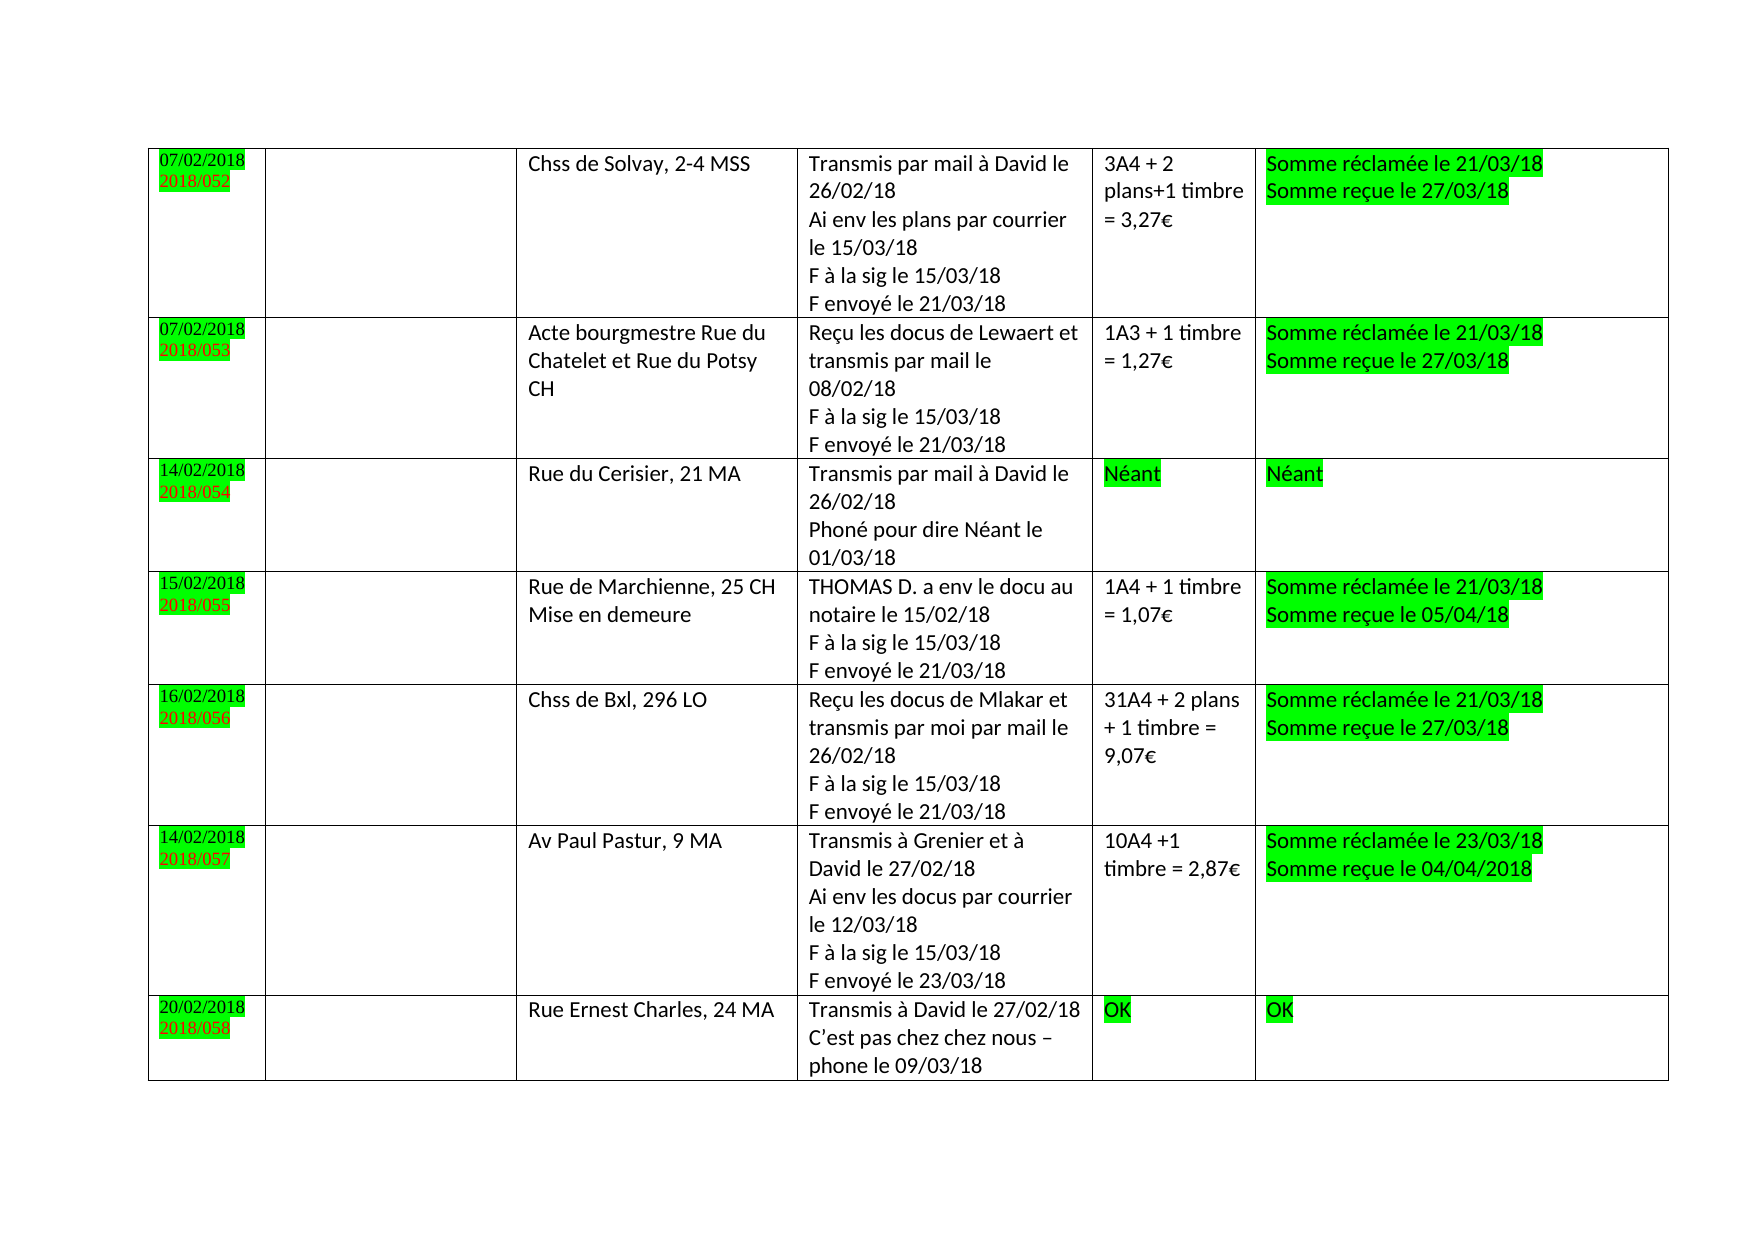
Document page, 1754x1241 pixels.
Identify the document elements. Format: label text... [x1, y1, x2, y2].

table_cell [1256, 149, 1668, 317]
table_cell Somme réclamée le 21/03/18 Somme reçue le 05/04/18 [1256, 572, 1668, 684]
table_cell Rue du Cerisier, 21 MA [517, 459, 797, 571]
table_cell [266, 459, 516, 571]
table_cell Acte bourgmestre Rue du Chatelet et Rue du Potsy CH [517, 318, 797, 458]
table_cell 15/02/2018 2018/055 [149, 572, 265, 684]
table_cell OK [1256, 996, 1668, 1079]
table_cell 31A4 + 2 plans + 1 timbre = 9,07€ [1093, 685, 1255, 825]
table_cell 07/02/2018 2018/053 [149, 318, 265, 458]
table_cell Rue de Marchienne, 25 CH Mise en demeure [517, 572, 797, 684]
table_cell Transmis à David le 27/02/18 C’est pas chez chez nous – phone le 09/03/18 [798, 996, 1092, 1079]
table_cell OK [1093, 996, 1255, 1079]
table_cell Chss de Solvay, 2-4 MSS [517, 149, 797, 317]
table_cell Néant [1093, 459, 1255, 571]
table_cell 20/02/2018 2018/058 [149, 996, 265, 1079]
table_cell Néant [1256, 459, 1668, 571]
table_cell 14/02/2018 2018/054 [149, 459, 265, 571]
table_cell Chss de Bxl, 296 LO [517, 685, 797, 825]
table_cell Transmis par mail à David le 26/02/18 Ai env les plans par courrier le 15/03/18 F à la sig le 15/03/18 F envoyé le 21/03/18 [798, 149, 1092, 317]
table_cell [266, 572, 516, 684]
table_cell Somme réclamée le 21/03/18 Somme reçue le 27/03/18 [1256, 318, 1668, 458]
table_cell [266, 826, 516, 994]
table_cell 1A4 + 1 timbre = 1,07€ [1093, 572, 1255, 684]
table_cell 10A4 +1 timbre = 2,87€ [1093, 826, 1255, 994]
table_cell [266, 149, 516, 317]
table_cell 16/02/2018 2018/056 [149, 685, 265, 825]
table_cell [266, 318, 516, 458]
table_cell Somme réclamée le 21/03/18 Somme reçue le 27/03/18 [1256, 685, 1668, 825]
table_cell Transmis à Grenier et à David le 27/02/18 Ai env les docus par courrier le 12/03/18 F à la sig le 15/03/18 F envoyé le 23/03/18 [798, 826, 1092, 994]
table_cell Transmis par mail à David le 26/02/18 Phoné pour dire Néant le 01/03/18 [798, 459, 1092, 571]
table_cell [266, 996, 516, 1079]
table_cell Rue Ernest Charles, 24 MA [517, 996, 797, 1079]
table_cell 1A3 + 1 timbre = 1,27€ [1093, 318, 1255, 458]
table_cell [266, 685, 516, 825]
table_cell Reçu les docus de Mlakar et transmis par moi par mail le 26/02/18 F à la sig le 15/03/18 F envoyé le 21/03/18 [798, 685, 1092, 825]
table_cell Reçu les docus de Lewaert et transmis par mail le 08/02/18 F à la sig le 15/03/18 F envoyé le 21/03/18 [798, 318, 1092, 458]
table_cell 14/02/2018 2018/057 [149, 826, 265, 994]
table_cell Av Paul Pastur, 9 MA [517, 826, 797, 994]
table_cell 3A4 + 2 plans+1 timbre = 3,27€ [1093, 149, 1255, 317]
table_cell 07/02/2018 2018/052 [149, 149, 265, 317]
table_cell THOMAS D. a env le docu au notaire le 15/02/18 F à la sig le 15/03/18 F envoyé le 21/03/18 [798, 572, 1092, 684]
table_cell Somme réclamée le 23/03/18 Somme reçue le 04/04/2018 [1256, 826, 1668, 994]
